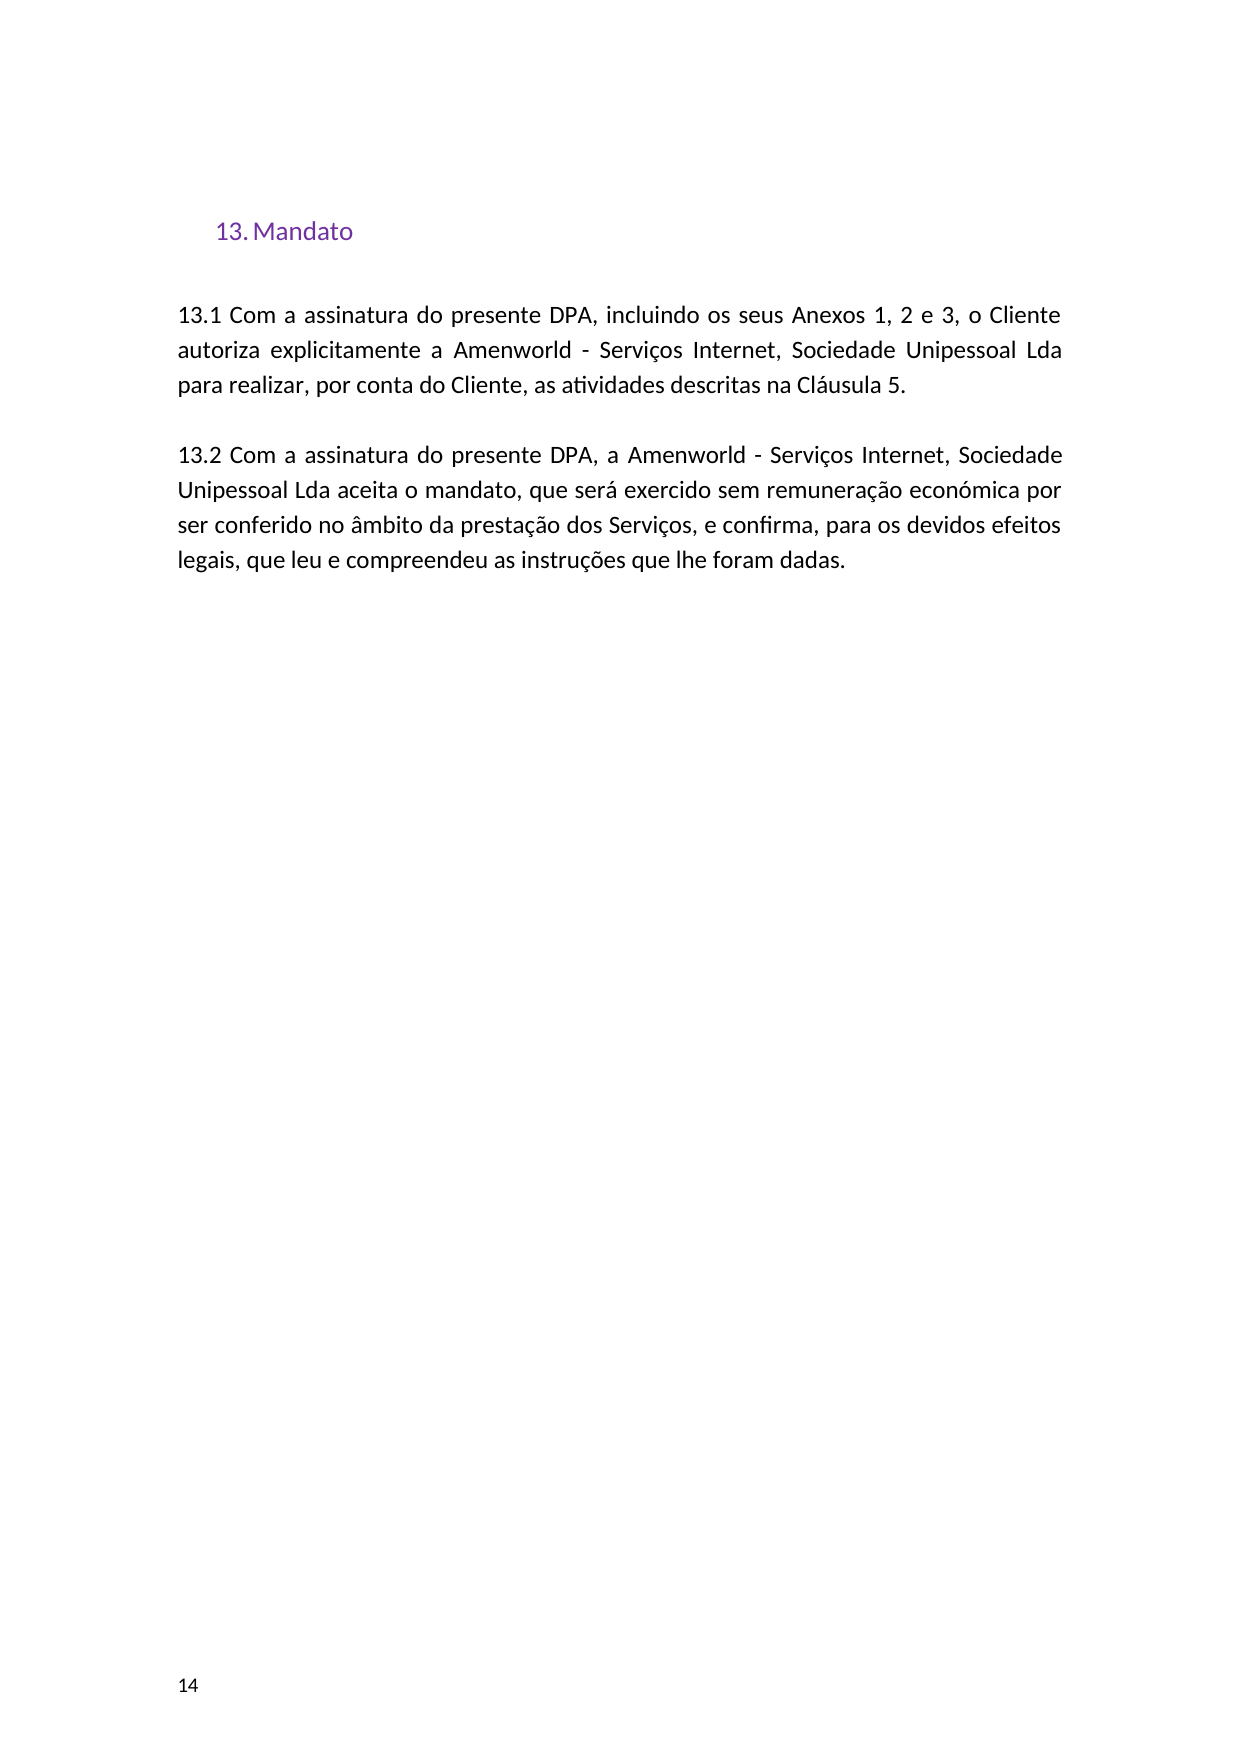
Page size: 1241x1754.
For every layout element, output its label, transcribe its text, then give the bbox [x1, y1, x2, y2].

text 13.1 Com a assinatura do presente DPA, incluindo os seus Anexos 1, 2 e 3, o Cliente autoriza explicitamente a Amenworld - Serviços Internet, Sociedade Unipessoal Lda para realizar, por conta do Cliente, as atividades descritas na Cláusula 5. [177, 299, 1063, 399]
text 13.2 Com a assinatura do presente DPA, a Amenworld - Serviços Internet, Sociedade Unipessoal Lda aceita o mandato, que será exercido sem remuneração económica por ser conferido no âmbito da prestação dos Serviços, e confirma, para os devidos efeitos legais, que leu e compreendeu as instruções que lhe foram dadas. [177, 439, 1063, 574]
subtitle Mandato [215, 214, 1063, 247]
